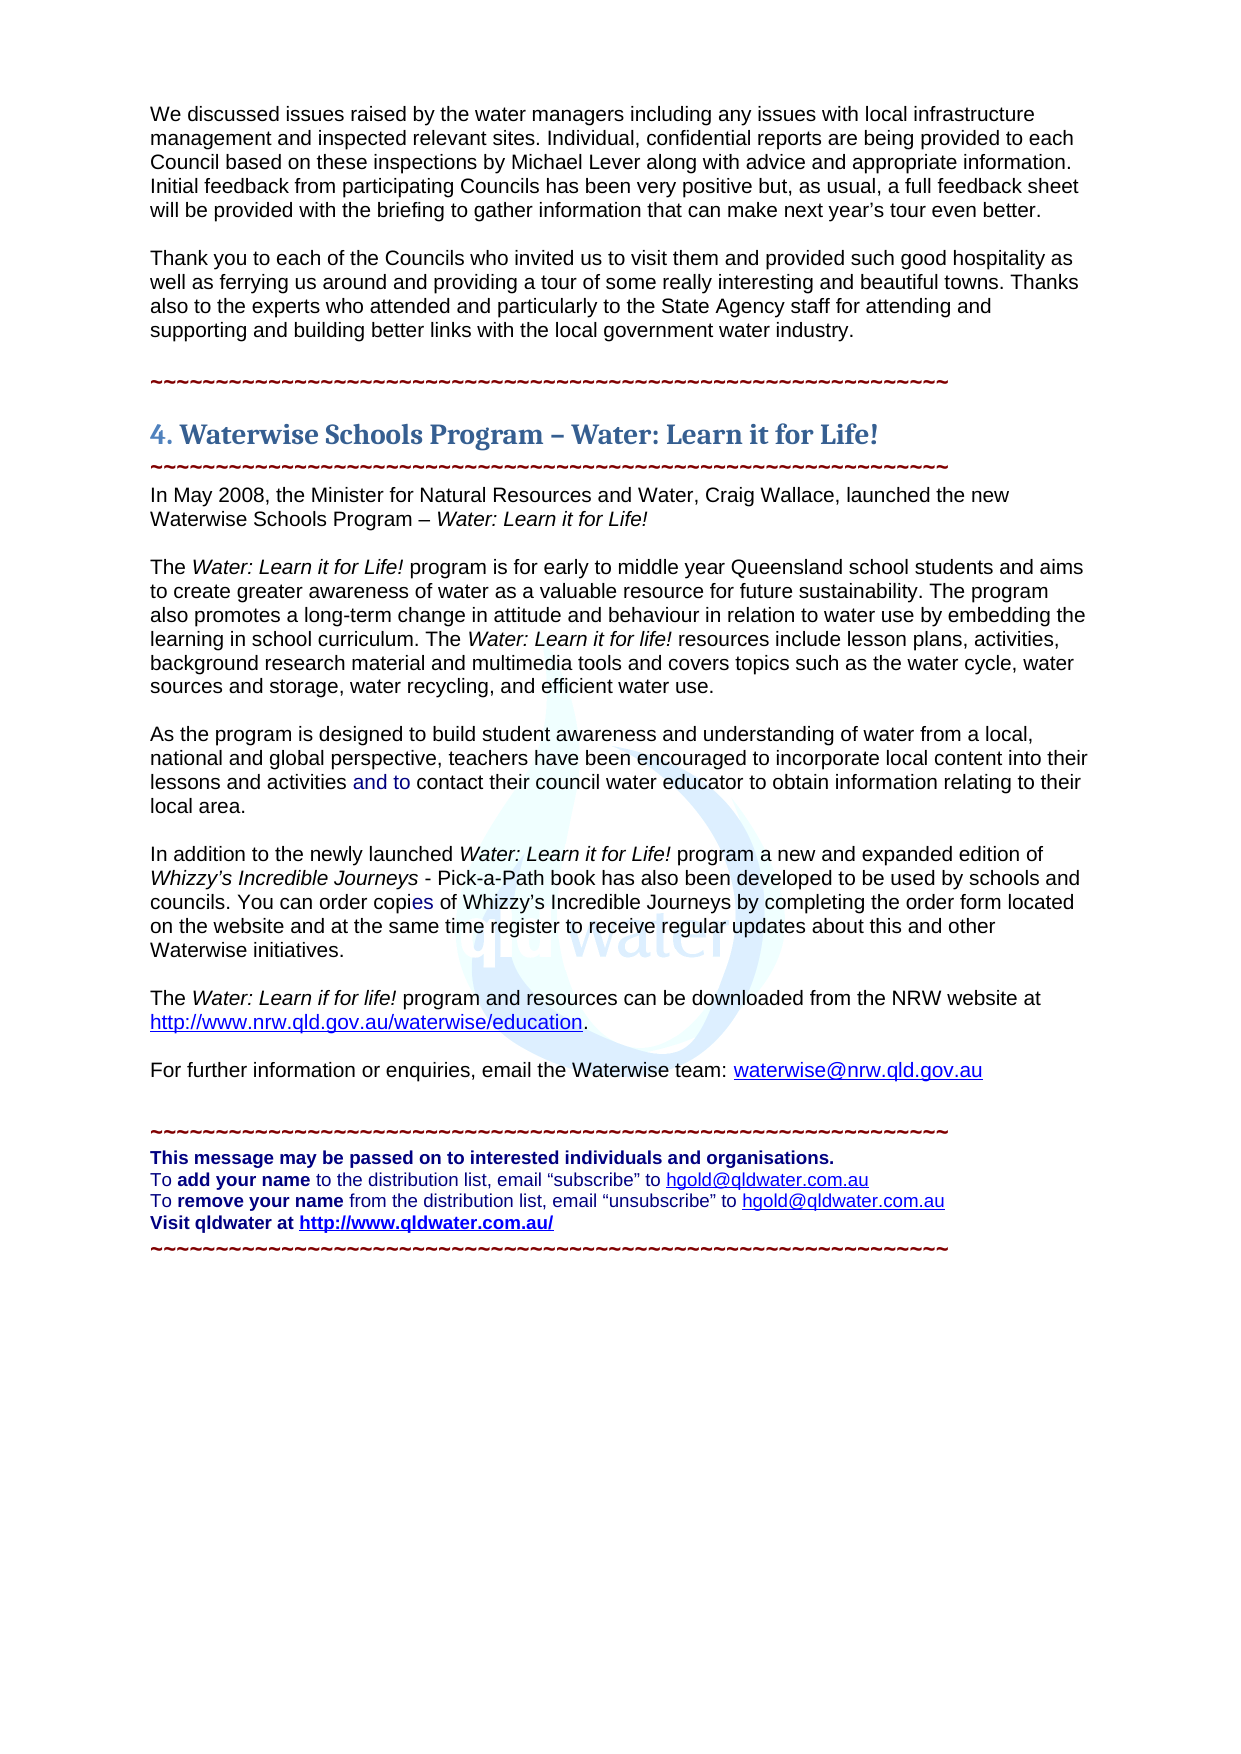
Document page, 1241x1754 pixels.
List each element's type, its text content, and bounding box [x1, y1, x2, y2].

text ~~~~~~~~~~~~~~~~~~~~~~~~~~~~~~~~~~~~~~~~~~~~~~~~~~~~~~~~~~~~~ [150, 451, 1090, 483]
text To remove your name from the distribution list, email “unsubscribe” to hgold@qldwater.com.au [150, 1190, 1090, 1212]
text As the program is designed to build student awareness and understanding of water from a local, national and global perspective, teachers have been encouraged to incorporate local content into their lessons and activities and to contact their council water educator to obtain information relating to their local area. [150, 722, 1090, 818]
text For further information or enquiries, email the Waterwise team: waterwise@nrw.qld.gov.au [150, 1058, 1090, 1082]
text Thank you to each of the Councils who invited us to visit them and provided such good hospitality as well as ferrying us around and providing a tour of some really interesting and beautiful towns. Thanks also to the experts who attended and particularly to the State Agency staff for attending and supporting and building better links with the local government water industry. [150, 246, 1090, 342]
text The Water: Learn if for life! program and resources can be downloaded from the NRW website at http://www.nrw.qld.gov.au/waterwise/education. [150, 986, 1090, 1034]
text This message may be passed on to interested individuals and organisations. [150, 1147, 1090, 1168]
text We discussed issues raised by the water managers including any issues with local infrastructure management and inspected relevant sites. Individual, confidential reports are being provided to each Council based on these inspections by Michael Lever along with advice and appropriate information. Initial feedback from participating Councils has been very positive but, as usual, a full feedback sheet will be provided with the briefing to gather information that can make next year’s tour even better. [150, 102, 1090, 222]
text In addition to the newly launched Water: Learn it for Life! program a new and expanded edition of Whizzy’s Incredible Journeys - Pick-a-Path book has also been developed to be used by schools and councils. You can order copies of Whizzy’s Incredible Journeys by completing the order form located on the website and at the same time register to receive regular updates about this and other Waterwise initiatives. [150, 842, 1090, 962]
subtitle 4. Waterwise Schools Program – Water: Learn it for Life! [150, 418, 1090, 451]
text ~~~~~~~~~~~~~~~~~~~~~~~~~~~~~~~~~~~~~~~~~~~~~~~~~~~~~~~~~~~~~ [150, 1116, 1090, 1147]
text To add your name to the distribution list, email “subscribe” to hgold@qldwater.com.au [150, 1168, 1090, 1190]
text The Water: Learn it for Life! program is for early to middle year Queensland school students and aims to create greater awareness of water as a valuable resource for future sustainability. The program also promotes a long-term change in attitude and behaviour in relation to water use by embedding the learning in school curriculum. The Water: Learn it for life! resources include lesson plans, activities, background research material and multimedia tools and covers topics such as the water cycle, water sources and storage, water recycling, and efficient water use. [150, 554, 1090, 698]
text Visit qldwater at http://www.qldwater.com.au/ [150, 1212, 1090, 1233]
text ~~~~~~~~~~~~~~~~~~~~~~~~~~~~~~~~~~~~~~~~~~~~~~~~~~~~~~~~~~~~~ [150, 1233, 1090, 1264]
text ~~~~~~~~~~~~~~~~~~~~~~~~~~~~~~~~~~~~~~~~~~~~~~~~~~~~~~~~~~~~~ [150, 366, 1090, 397]
text In May 2008, the Minister for Natural Resources and Water, Craig Wallace, launched the new Waterwise Schools Program – Water: Learn it for Life! [150, 483, 1090, 531]
